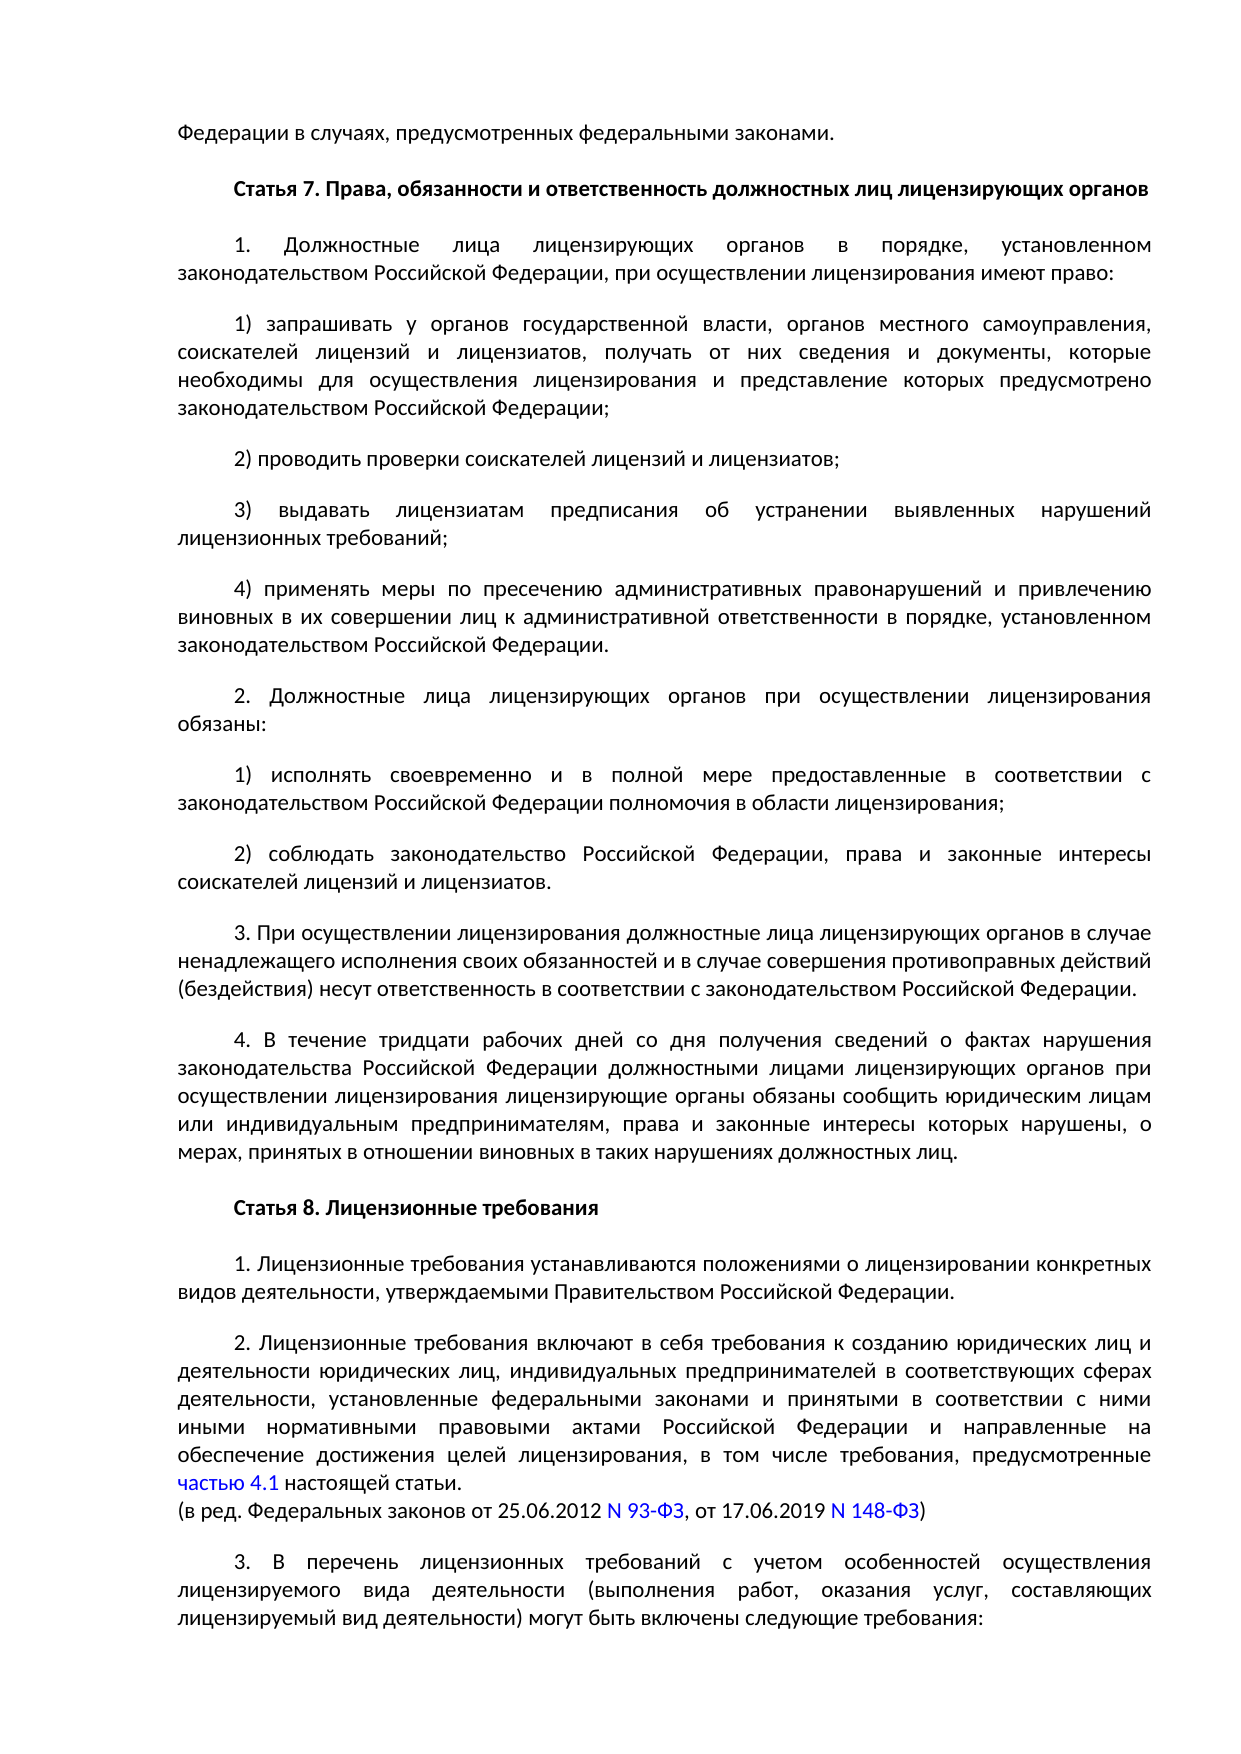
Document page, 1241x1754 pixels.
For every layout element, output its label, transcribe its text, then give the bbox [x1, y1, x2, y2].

text 3) выдавать лицензиатам предписания об устранении выявленных нарушений лицензионных требований; [177, 495, 1152, 551]
text 4) применять меры по пресечению административных правонарушений и привлечению виновных в их совершении лиц к административной ответственности в порядке, установленном законодательством Российской Федерации. [177, 574, 1152, 658]
text 2) соблюдать законодательство Российской Федерации, права и законные интересы соискателей лицензий и лицензиатов. [177, 839, 1152, 895]
title Статья 8. Лицензионные требования [177, 1193, 1152, 1221]
title Статья 7. Права, обязанности и ответственность должностных лиц лицензирующих органов [177, 174, 1152, 202]
text 1. Лицензионные требования устанавливаются положениями о лицензировании конкретных видов деятельности, утверждаемыми Правительством Российской Федерации. [177, 1249, 1152, 1305]
text 2. Лицензионные требования включают в себя требования к созданию юридических лиц и деятельности юридических лиц, индивидуальных предпринимателей в соответствующих сферах деятельности, установленные федеральными законами и принятыми в соответствии с ними иными нормативными правовыми актами Российской Федерации и направленные на обеспечение достижения целей лицензирования, в том числе требования, предусмотренные частью 4.1 настоящей статьи. [177, 1328, 1152, 1496]
text 2. Должностные лица лицензирующих органов при осуществлении лицензирования обязаны: [177, 681, 1152, 737]
text 3. При осуществлении лицензирования должностные лица лицензирующих органов в случае ненадлежащего исполнения своих обязанностей и в случае совершения противоправных действий (бездействия) несут ответственность в соответствии с законодательством Российской Федерации. [177, 918, 1152, 1002]
text 1. Должностные лица лицензирующих органов в порядке, установленном законодательством Российской Федерации, при осуществлении лицензирования имеют право: [177, 230, 1152, 286]
text 1) исполнять своевременно и в полной мере предоставленные в соответствии с законодательством Российской Федерации полномочия в области лицензирования; [177, 760, 1152, 816]
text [177, 118, 1152, 146]
text 3. В перечень лицензионных требований с учетом особенностей осуществления лицензируемого вида деятельности (выполнения работ, оказания услуг, составляющих лицензируемый вид деятельности) могут быть включены следующие требования: [177, 1547, 1152, 1631]
text 2) проводить проверки соискателей лицензий и лицензиатов; [177, 444, 1152, 472]
text 4. В течение тридцати рабочих дней со дня получения сведений о фактах нарушения законодательства Российской Федерации должностными лицами лицензирующих органов при осуществлении лицензирования лицензирующие органы обязаны сообщить юридическим лицам или индивидуальным предпринимателям, права и законные интересы которых нарушены, о мерах, принятых в отношении виновных в таких нарушениях должностных лиц. [177, 1025, 1152, 1165]
text (в ред. Федеральных законов от 25.06.2012 N 93-ФЗ, от 17.06.2019 N 148-ФЗ) [177, 1496, 1152, 1524]
text 1) запрашивать у органов государственной власти, органов местного самоуправления, соискателей лицензий и лицензиатов, получать от них сведения и документы, которые необходимы для осуществления лицензирования и представление которых предусмотрено законодательством Российской Федерации; [177, 309, 1152, 421]
